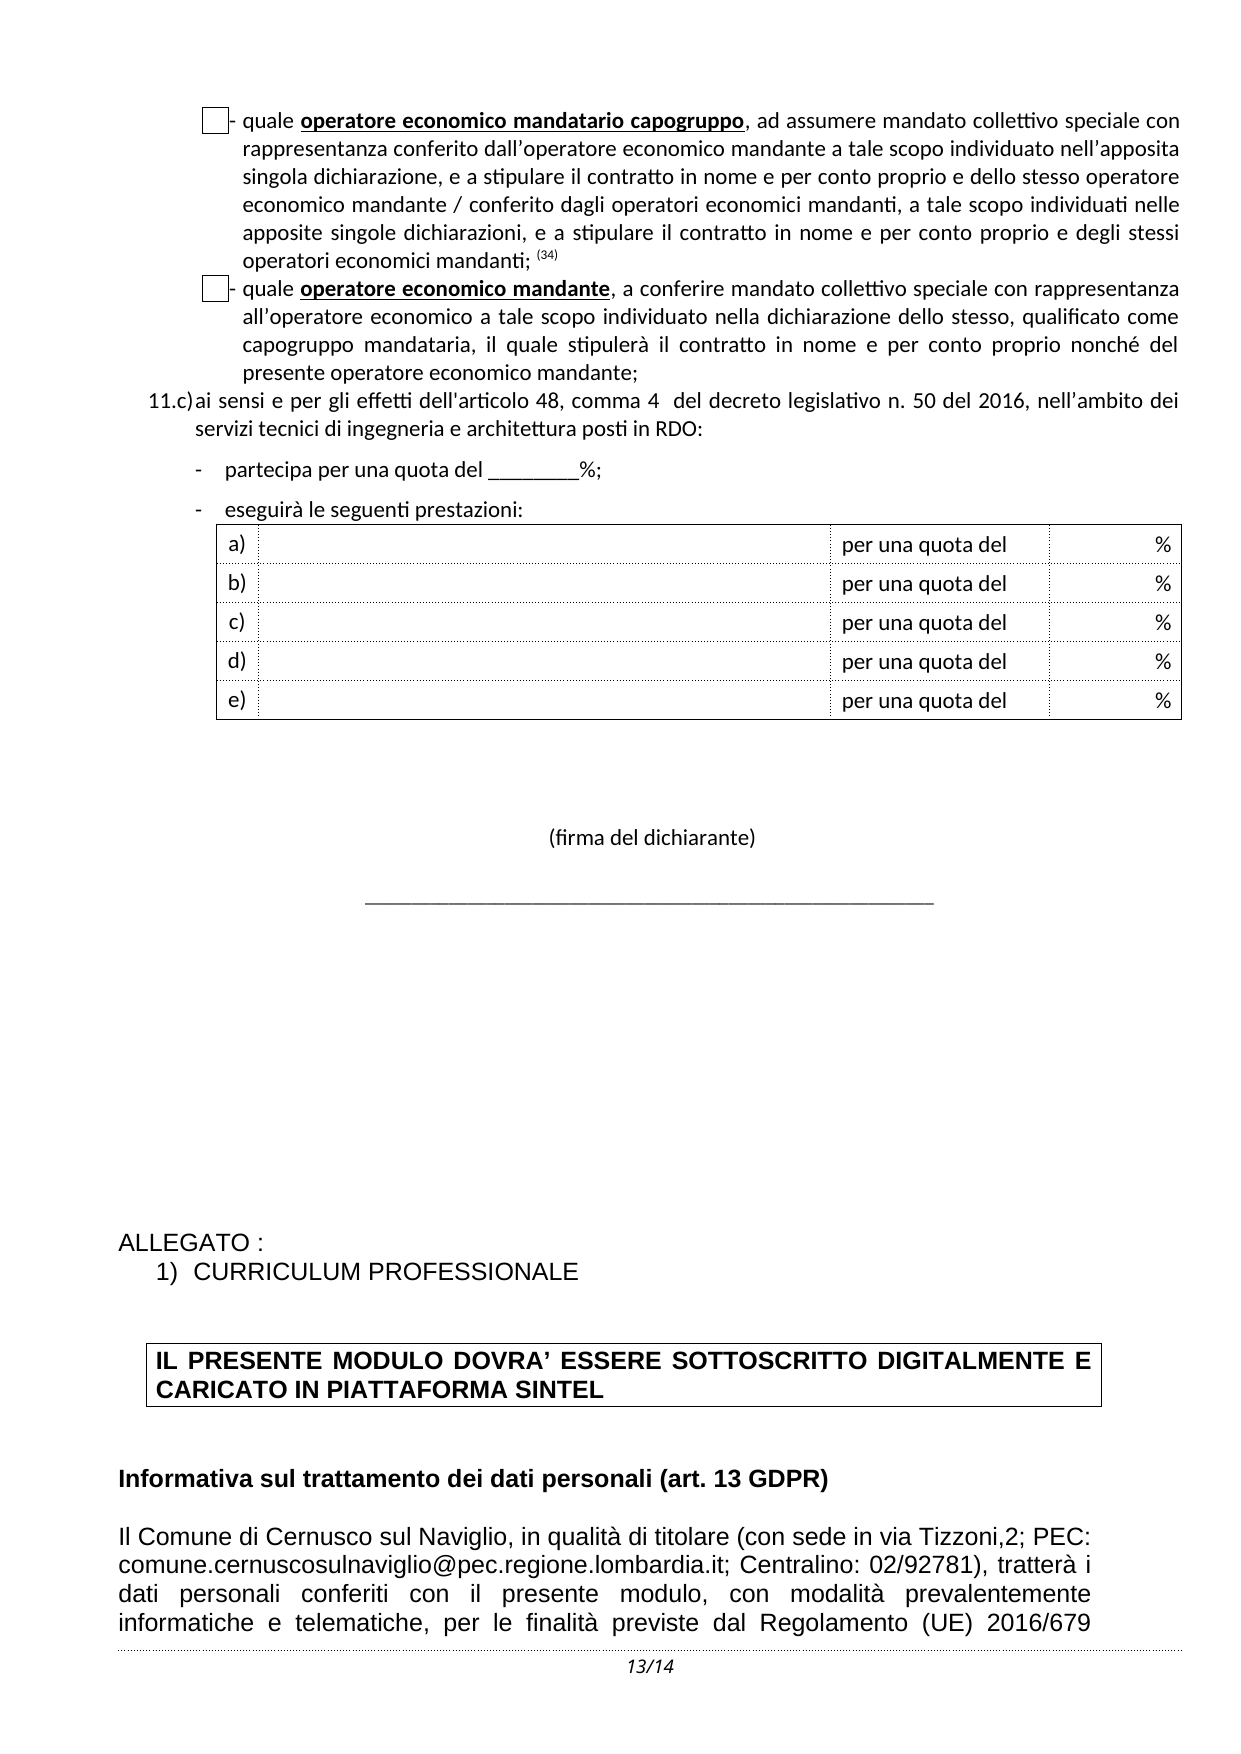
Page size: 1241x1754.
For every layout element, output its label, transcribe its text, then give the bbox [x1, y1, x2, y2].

table_cell % [1144, 563, 1181, 602]
table_cell [1050, 602, 1143, 641]
table_cell [1050, 563, 1143, 602]
table_header [1050, 525, 1143, 563]
table_header per una quota del [830, 525, 1049, 563]
text ALLEGATO : [118, 1228, 1181, 1257]
table_cell % [1144, 602, 1181, 641]
text _____________________________________________________________ [118, 884, 1181, 907]
table_header [258, 525, 830, 563]
table_cell per una quota del [830, 602, 1049, 641]
table_cell d) [217, 641, 258, 680]
table_cell b) [217, 563, 258, 602]
table_cell [258, 602, 830, 641]
table_cell [258, 680, 830, 719]
text Informativa sul trattamento dei dati personali (art. 13 GDPR) [118, 1464, 1093, 1493]
table_cell per una quota del [830, 563, 1049, 602]
text - quale operatore economico mandatario capogruppo, ad assumere mandato collettivo speciale con rappresentanza conferito dall’operatore economico mandante a tale scopo individuato nell’apposita singola dichiarazione, e a stipulare il contratto in nome e per conto proprio e dello stesso operatore economico mandante / conferito dagli operatori economici mandanti, a tale scopo individuati nelle apposite singole dichiarazioni, e a stipulare il contratto in nome e per conto proprio e degli stessi operatori economici mandanti; () [201, 106, 1181, 274]
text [118, 1522, 1093, 1637]
table_cell per una quota del [830, 641, 1049, 680]
table_cell [1050, 641, 1143, 680]
table_cell % [1144, 641, 1181, 680]
text - quale operatore economico mandante, a conferire mandato collettivo speciale con rappresentanza all’operatore economico a tale scopo individuato nella dichiarazione dello stesso, qualificato come capogruppo mandataria, il quale stipulerà il contratto in nome e per conto proprio nonché del presente operatore economico mandante; [201, 274, 1181, 387]
text IL PRESENTE MODULO DOVRA’ ESSERE SOTTOSCRITTO DIGITALMENTE E CARICATO IN PIATTAFORMA SINTEL [147, 1344, 1101, 1406]
text 11.c) ai sensi e per gli effetti dell'articolo 48, comma 4 del decreto legislativo n. 50 del 2016, nell’ambito dei servizi tecnici di ingegneria e architettura posti in RDO: [148, 387, 1181, 443]
table_header % [1144, 525, 1181, 563]
table_cell e) [217, 680, 258, 719]
table_header a) [217, 525, 258, 563]
table_cell c) [217, 602, 258, 641]
text - partecipa per una quota del ________%; [195, 455, 1181, 483]
table_cell [258, 641, 830, 680]
text (firma del dichiarante) [118, 823, 1181, 851]
text - eseguirà le seguenti prestazioni: [195, 496, 1181, 524]
table_cell [1050, 680, 1143, 719]
list CURRICULUM PROFESSIONALE [156, 1257, 1181, 1286]
table_cell % [1144, 680, 1181, 719]
table_cell per una quota del [830, 680, 1049, 719]
table_cell [258, 563, 830, 602]
